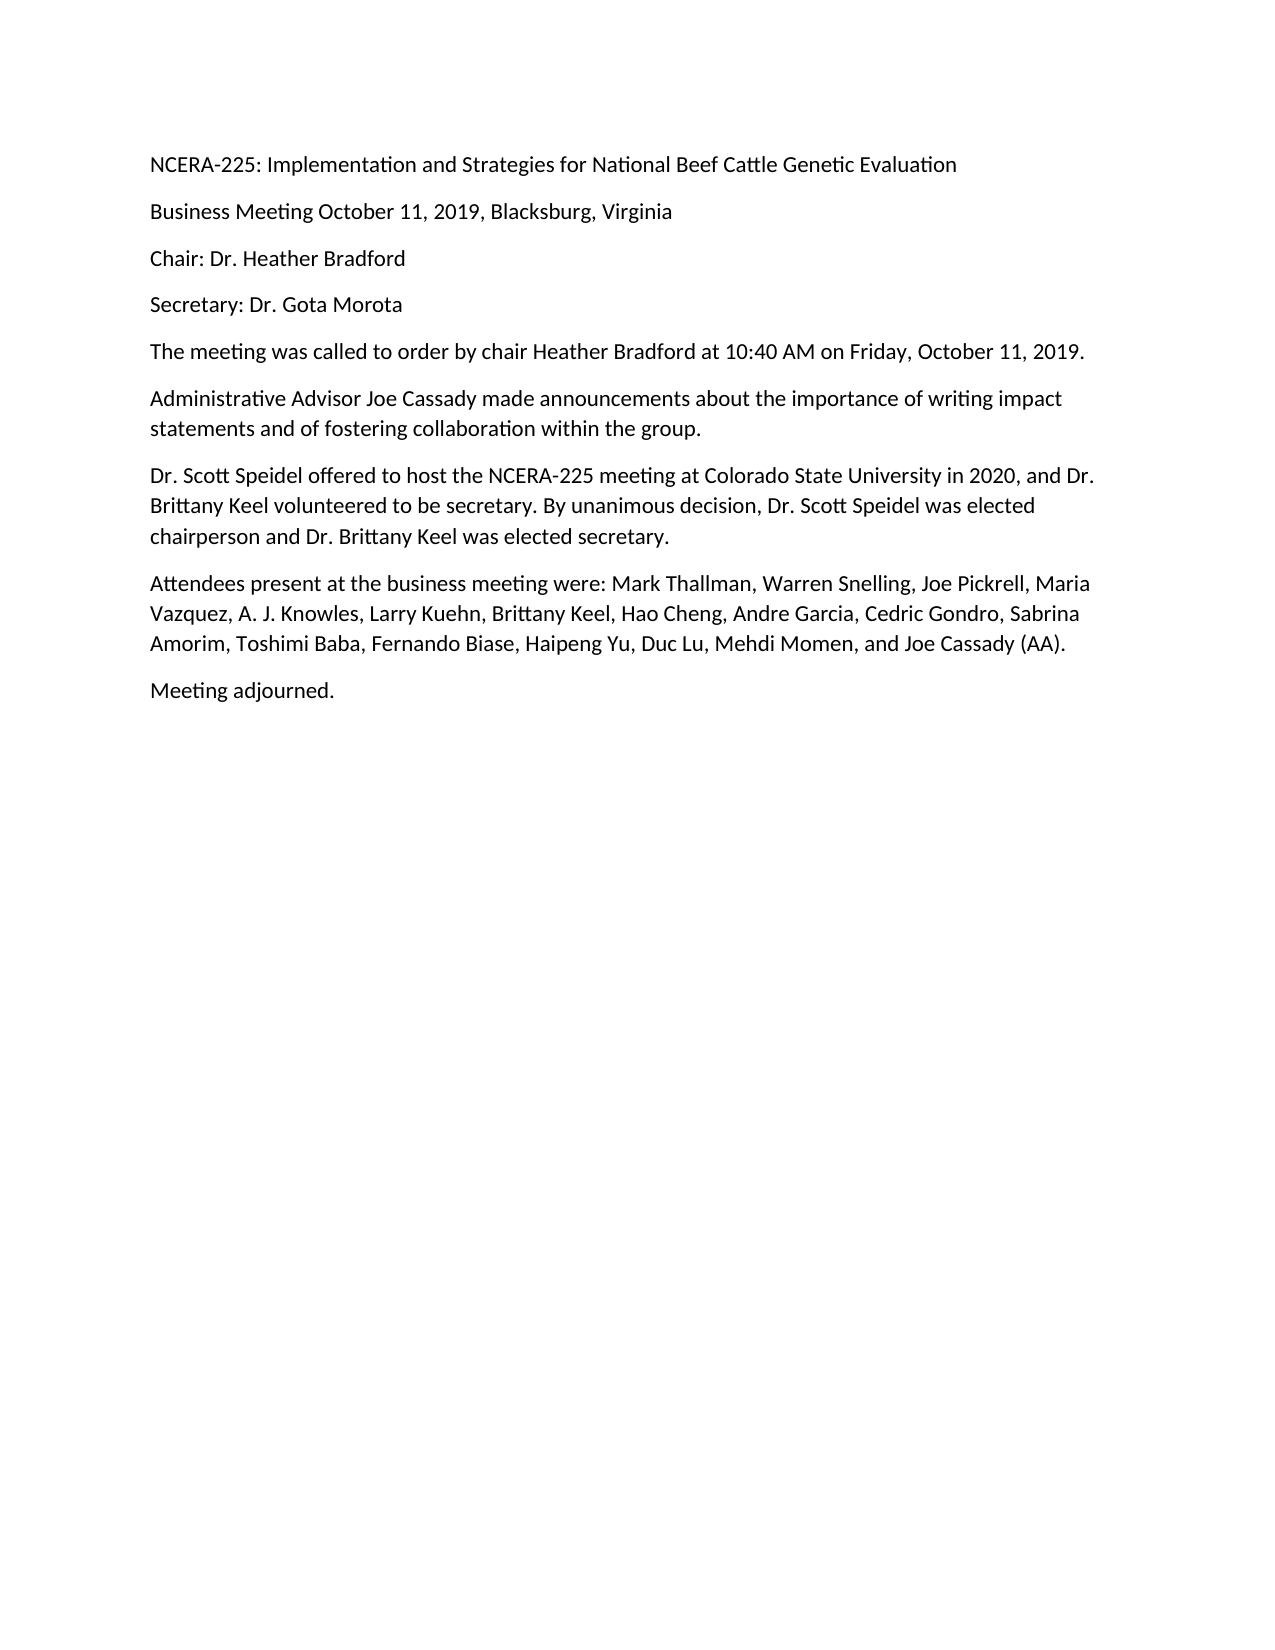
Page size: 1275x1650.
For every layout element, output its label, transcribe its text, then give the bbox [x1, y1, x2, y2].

text Secretary: Dr. Gota Morota [150, 291, 1125, 319]
text Attendees present at the business meeting were: Mark Thallman, Warren Snelling, Joe Pickrell, Maria Vazquez, A. J. Knowles, Larry Kuehn, Brittany Keel, Hao Cheng, Andre Garcia, Cedric Gondro, Sabrina Amorim, Toshimi Baba, Fernando Biase, Haipeng Yu, Duc Lu, Mehdi Momen, and Joe Cassady (AA). [150, 569, 1125, 657]
text The meeting was called to order by chair Heather Bradford at 10:40 AM on Friday, October 11, 2019. [150, 337, 1125, 366]
text Dr. Scott Speidel offered to host the NCERA-225 meeting at Colorado State University in 2020, and Dr. Brittany Keel volunteered to be secretary. By unanimous decision, Dr. Scott Speidel was elected chairperson and Dr. Brittany Keel was elected secretary. [150, 461, 1125, 550]
text Business Meeting October 11, 2019, Blacksburg, Virginia [150, 197, 1125, 225]
text NCERA-225: Implementation and Strategies for National Beef Cattle Genetic Evaluation [150, 150, 1125, 178]
text Meeting adjourned. [150, 676, 1125, 704]
text Administrative Advisor Joe Cassady made announcements about the importance of writing impact statements and of fostering collaboration within the group. [150, 384, 1125, 443]
text Chair: Dr. Heather Bradford [150, 244, 1125, 272]
